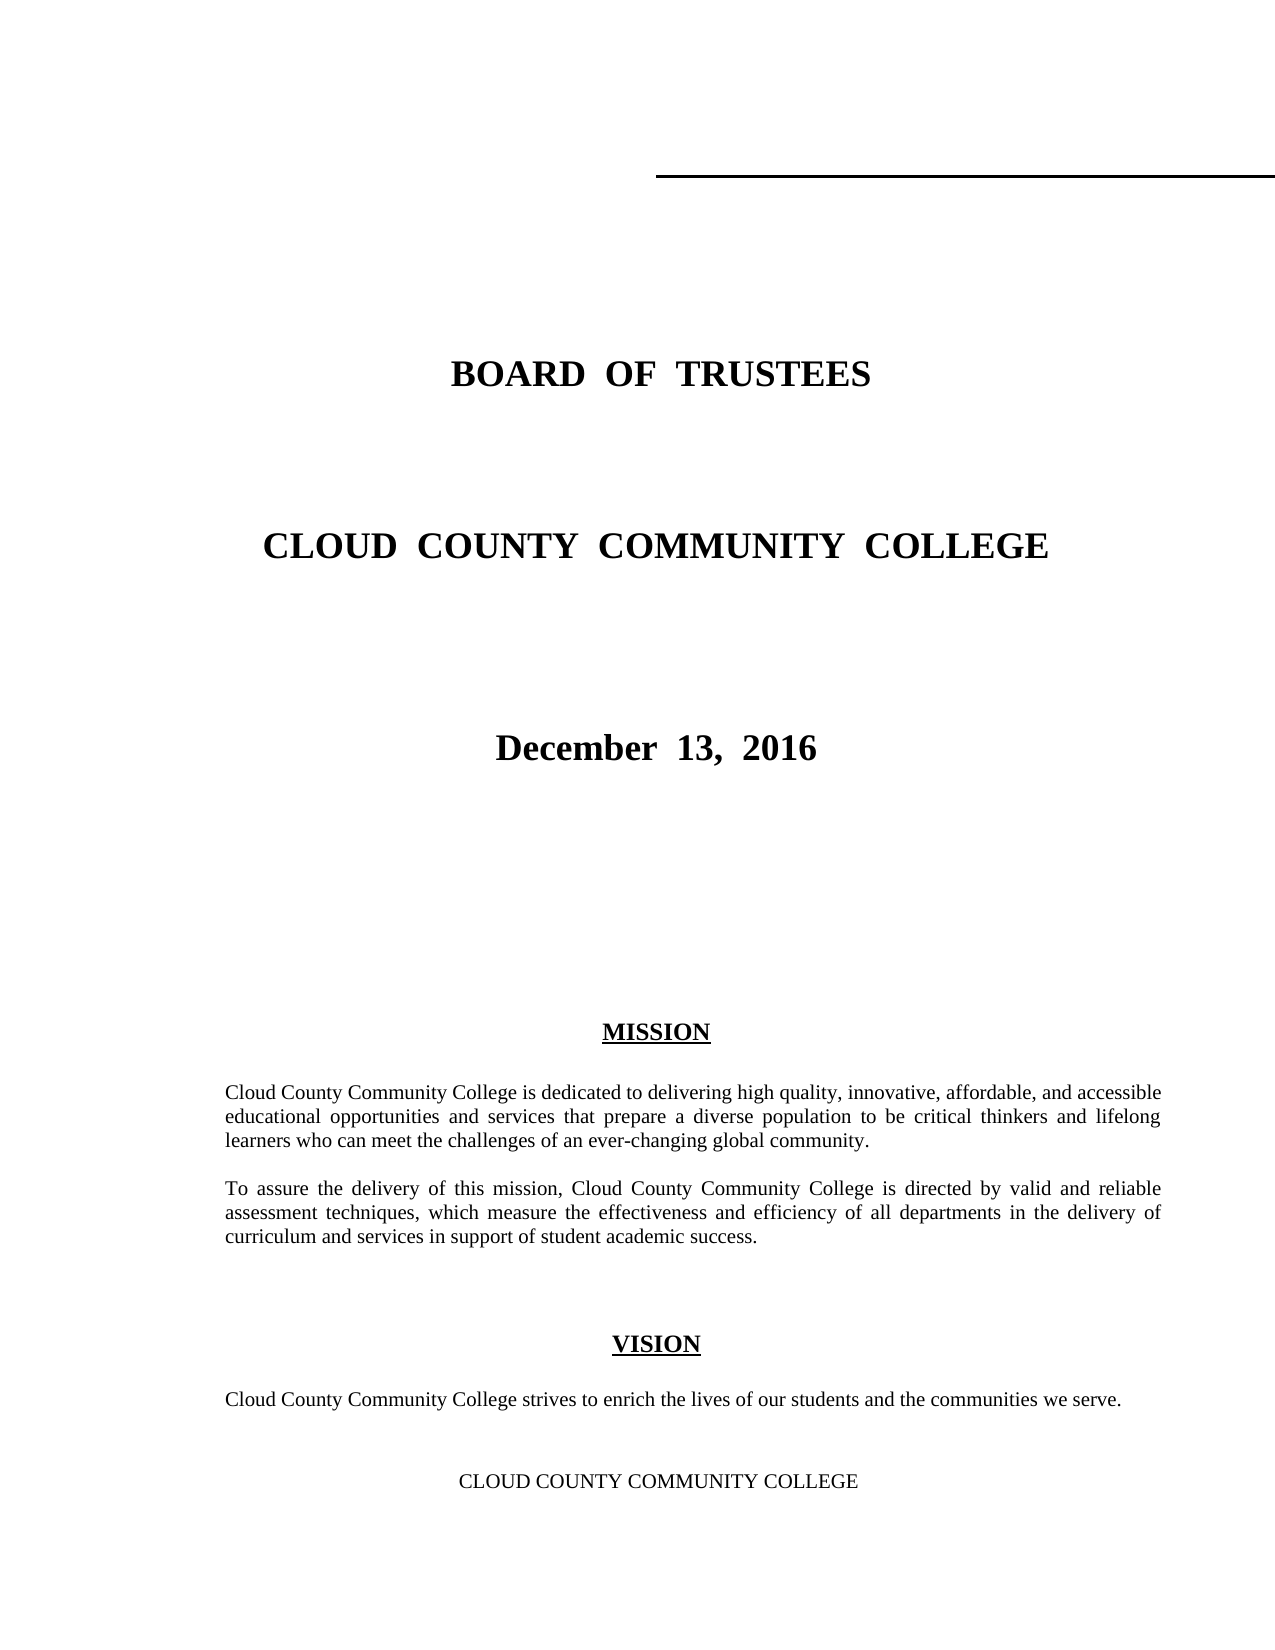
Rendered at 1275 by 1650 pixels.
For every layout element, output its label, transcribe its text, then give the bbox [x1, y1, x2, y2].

text BOARD OF TRUSTEES [150, 351, 1162, 394]
text To assure the delivery of this mission, Cloud County Community College is directed by valid and reliable assessment techniques, which measure the effectiveness and efficiency of all departments in the delivery of curriculum and services in support of student academic success. [225, 1176, 1162, 1248]
text Cloud County Community College is dedicated to delivering high quality, innovative, affordable, and accessible educational opportunities and services that prepare a diverse population to be critical thinkers and lifelong learners who can meet the challenges of an ever-changing global community. [225, 1079, 1162, 1152]
text MISSION [150, 1017, 1162, 1046]
text CLOUD COUNTY COMMUNITY COLLEGE [150, 1469, 1162, 1493]
text CLOUD COUNTY COMMUNITY COLLEGE [150, 524, 1162, 567]
text VISION [150, 1329, 1162, 1358]
text December 13, 2016 [150, 725, 1162, 768]
text Cloud County Community College strives to enrich the lives of our students and the communities we serve. [225, 1387, 1162, 1411]
